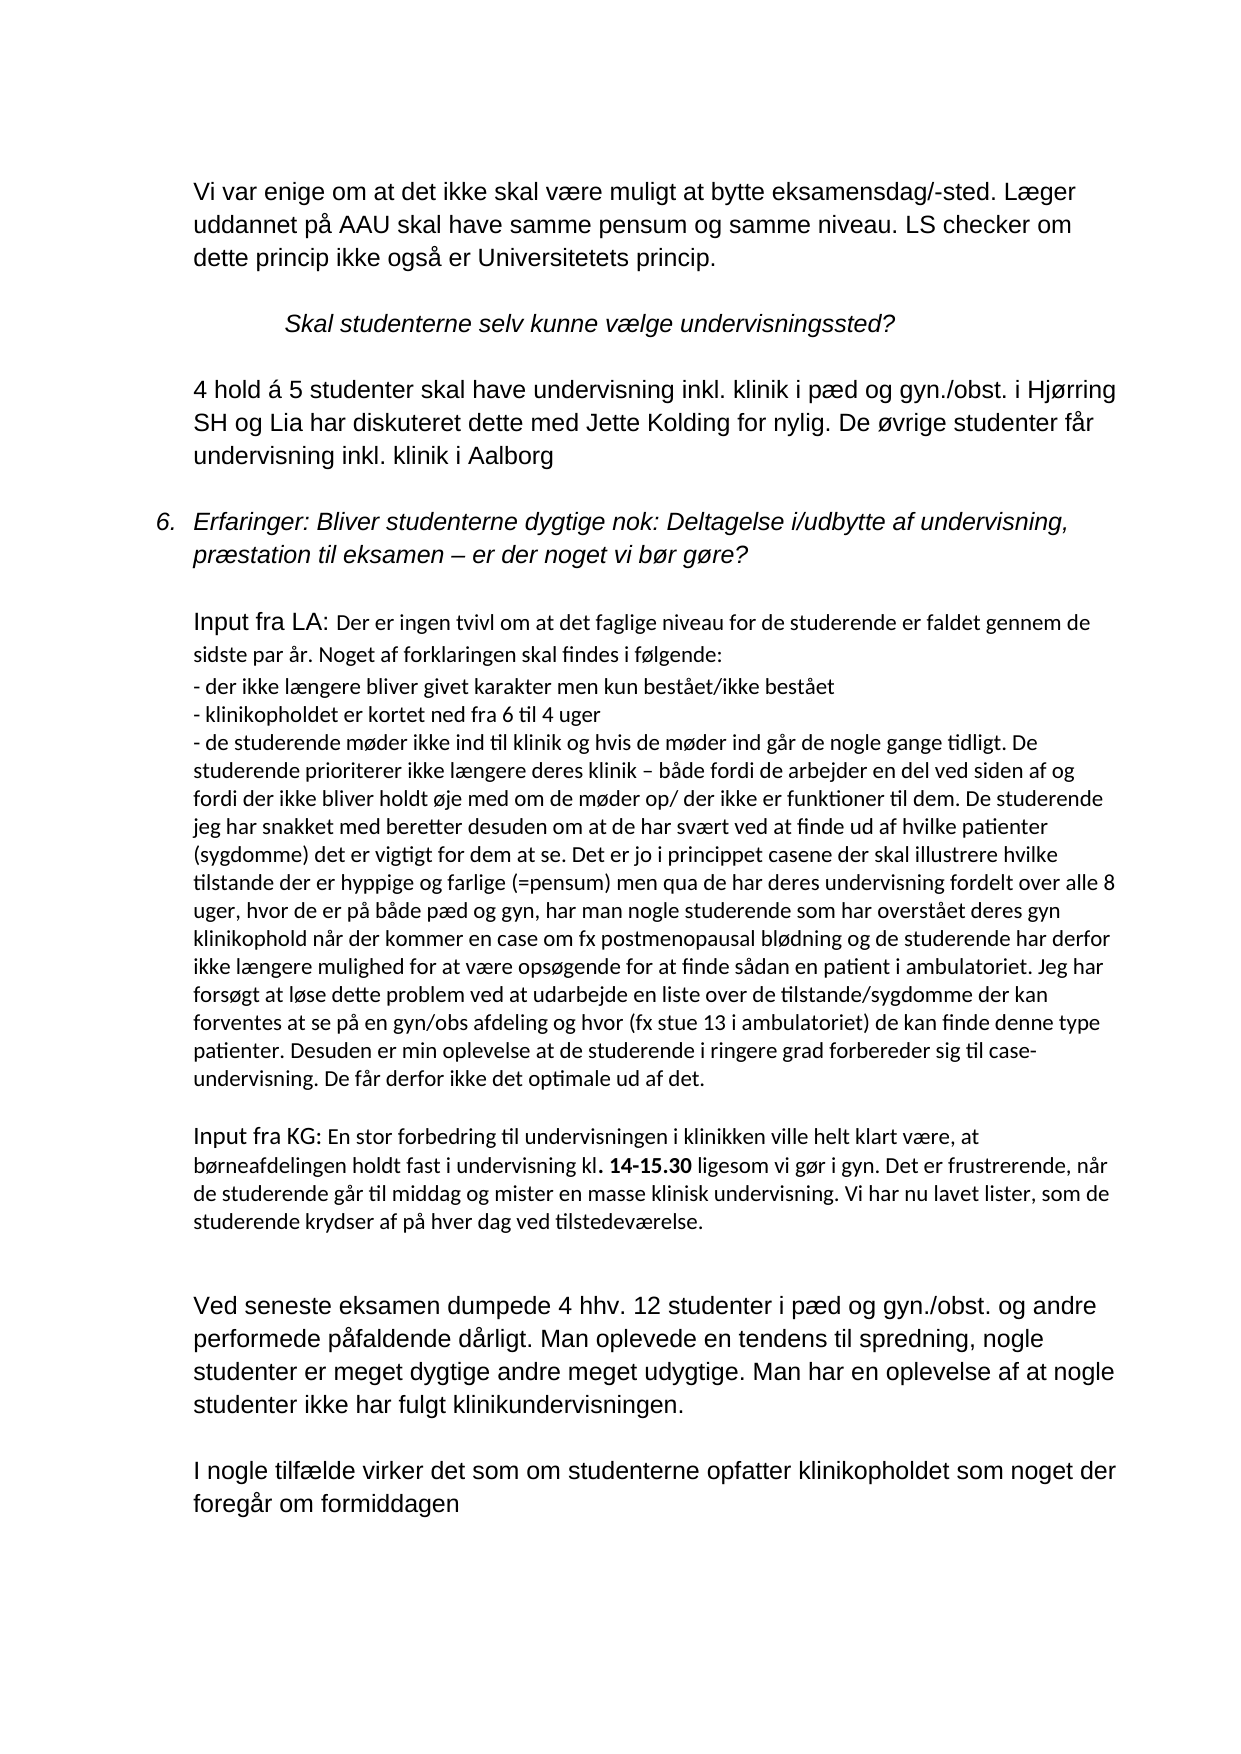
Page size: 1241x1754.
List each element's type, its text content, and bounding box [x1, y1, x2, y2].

list Ved seneste eksamen dumpede 4 hhv. 12 studenter i pæd og gyn./obst. og andre performede påfaldende dårligt. Man oplevede en tendens til spredning, nogle studenter er meget dygtige andre meget udygtige. Man har en oplevelse af at nogle studenter ikke har fulgt klinikundervisningen. [193, 1291, 1122, 1419]
text - der ikke længere bliver givet karakter men kun bestået/ikke bestået [193, 672, 1122, 700]
list Input fra LA: Der er ingen tvivl om at det faglige niveau for de studerende er faldet gennem de sidste par år. Noget af forklaringen skal findes i følgende: [193, 606, 1122, 668]
list Erfaringer: Bliver studenterne dygtige nok: Deltagelse i/udbytte af undervisning, præstation til eksamen – er der noget vi bør gøre? [156, 507, 1122, 569]
text - klinikopholdet er kortet ned fra 6 til 4 uger [193, 700, 1122, 728]
list Skal studenterne selv kunne vælge undervisningssted? [193, 309, 1122, 338]
text Input fra KG: En stor forbedring til undervisningen i klinikken ville helt klart være, at børneafdelingen holdt fast i undervisning kl. 14-15.30 ligesom vi gør i gyn. Det er frustrerende, når de studerende går til middag og mister en masse klinisk undervisning. Vi har nu lavet lister, som de studerende krydser af på hver dag ved tilstedeværelse. [193, 1120, 1122, 1235]
text - de studerende møder ikke ind til klinik og hvis de møder ind går de nogle gange tidligt. De studerende prioriterer ikke længere deres klinik – både fordi de arbejder en del ved siden af og fordi der ikke bliver holdt øje med om de møder op/ der ikke er funktioner til dem. De studerende jeg har snakket med beretter desuden om at de har svært ved at finde ud af hvilke patienter (sygdomme) det er vigtigt for dem at se. Det er jo i princippet casene der skal illustrere hvilke tilstande der er hyppige og farlige (=pensum) men qua de har deres undervisning fordelt over alle 8 uger, hvor de er på både pæd og gyn, har man nogle studerende som har overstået deres gyn klinikophold når der kommer en case om fx postmenopausal blødning og de studerende har derfor ikke længere mulighed for at være opsøgende for at finde sådan en patient i ambulatoriet. Jeg har forsøgt at løse dette problem ved at udarbejde en liste over de tilstande/sygdomme der kan forventes at se på en gyn/obs afdeling og hvor (fx stue 13 i ambulatoriet) de kan finde denne type patienter. Desuden er min oplevelse at de studerende i ringere grad forbereder sig til case-undervisning. De får derfor ikke det optimale ud af det. [193, 728, 1122, 1092]
list I nogle tilfælde virker det som om studenterne opfatter klinikopholdet som noget der foregår om formiddagen [193, 1456, 1122, 1518]
list Vi var enige om at det ikke skal være muligt at bytte eksamensdag/-sted. Læger uddannet på AAU skal have samme pensum og samme niveau. LS checker om dette princip ikke også er Universitetets princip. [193, 177, 1122, 272]
list 4 hold á 5 studenter skal have undervisning inkl. klinik i pæd og gyn./obst. i Hjørring SH og Lia har diskuteret dette med Jette Kolding for nylig. De øvrige studenter får undervisning inkl. klinik i Aalborg [193, 375, 1122, 470]
